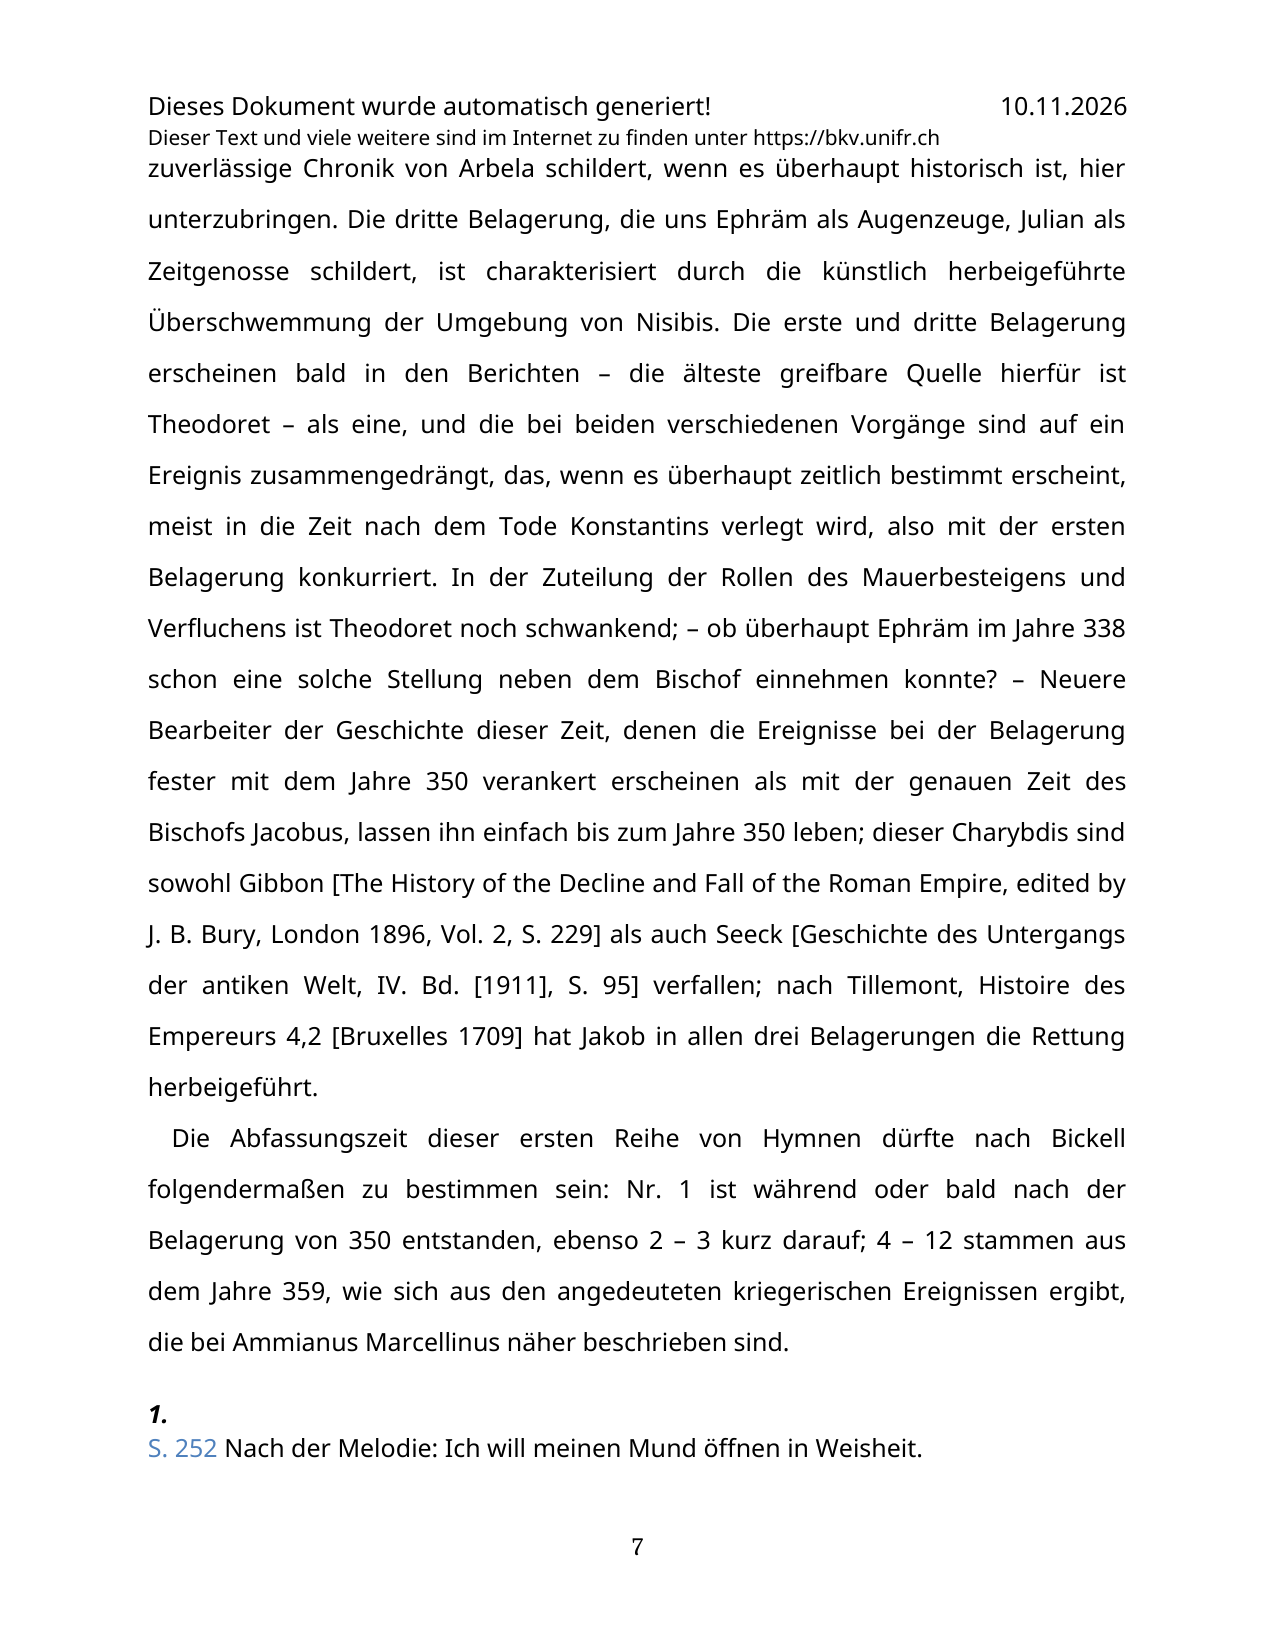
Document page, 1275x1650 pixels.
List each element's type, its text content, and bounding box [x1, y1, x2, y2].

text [148, 151, 1127, 1104]
text Die Abfassungszeit dieser ersten Reihe von Hymnen dürfte nach Bickell folgendermaßen zu bestimmen sein: Nr. 1 ist während oder bald nach der Belagerung von 350 entstanden, ebenso 2 – 3 kurz darauf; 4 – 12 stammen aus dem Jahre 359, wie sich aus den angedeuteten kriegerischen Ereignissen ergibt, die bei Ammianus Marcellinus näher beschrieben sind. [148, 1121, 1127, 1359]
text S. 252 Nach der Melodie: Ich will meinen Mund öffnen in Weisheit. [148, 1431, 1127, 1465]
subtitle 1. [148, 1397, 1127, 1431]
